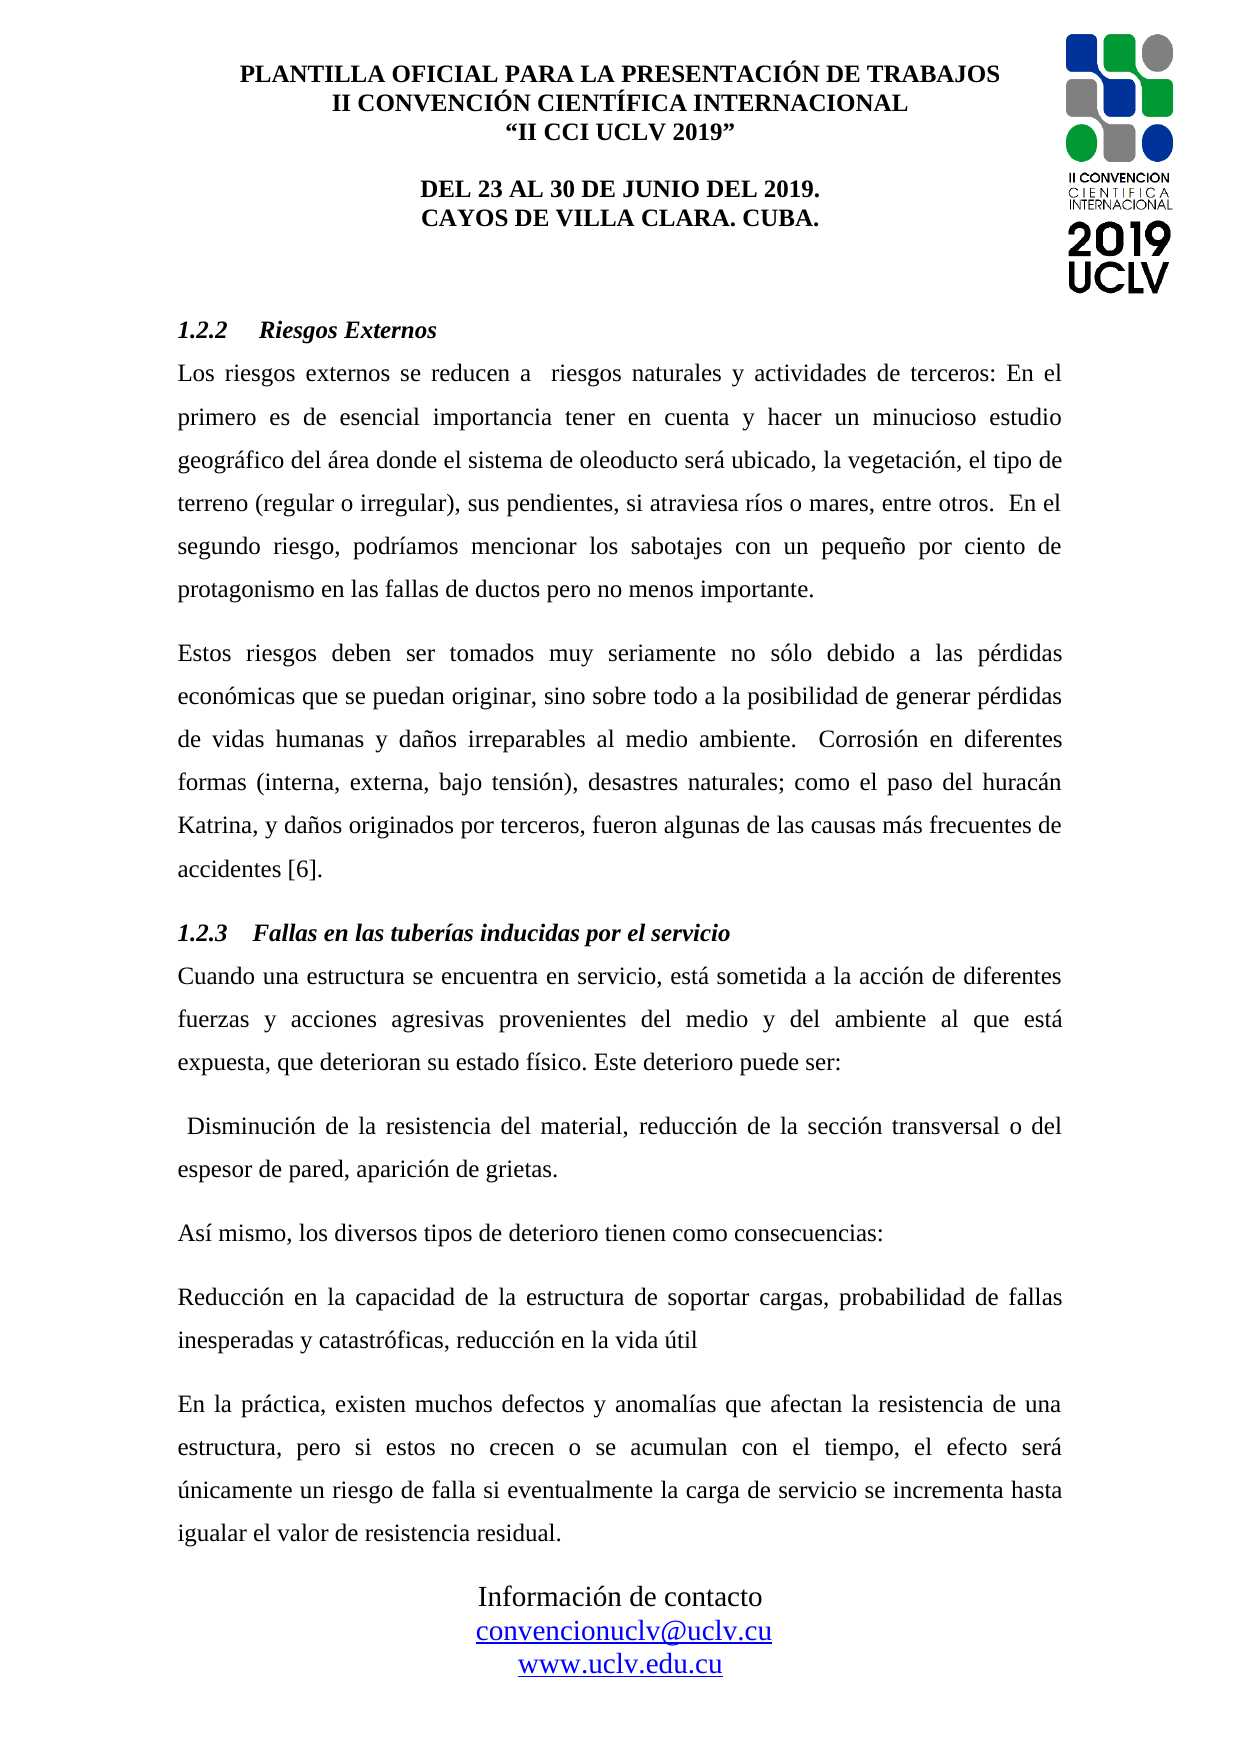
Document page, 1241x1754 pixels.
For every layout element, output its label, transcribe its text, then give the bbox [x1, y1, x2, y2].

text Disminución de la resistencia del material, reducción de la sección transversal o del espesor de pared, aparición de grietas. [177, 1111, 1063, 1183]
text Cuando una estructura se encuentra en servicio, está sometida a la acción de diferentes fuerzas y acciones agresivas provenientes del medio y del ambiente al que está expuesta, que deterioran su estado físico. Este deterioro puede ser: [177, 961, 1063, 1076]
text Los riesgos externos se reducen a riesgos naturales y actividades de terceros: En el primero es de esencial importancia tener en cuenta y hacer un minucioso estudio geográfico del área donde el sistema de oleoducto será ubicado, la vegetación, el tipo de terreno (regular o irregular), sus pendientes, si atraviesa ríos o mares, entre otros. En el segundo riesgo, podríamos mencionar los sabotajes con un pequeño por ciento de protagonismo en las fallas de ductos pero no menos importante. [177, 358, 1063, 603]
list Riesgos Externos [177, 315, 1063, 344]
text Reducción en la capacidad de la estructura de soportar cargas, probabilidad de fallas inesperadas y catastróficas, reducción en la vida útil [177, 1282, 1063, 1354]
text En la práctica, existen muchos defectos y anomalías que afectan la resistencia de una estructura, pero si estos no crecen o se acumulan con el tiempo, el efecto será únicamente un riesgo de falla si eventualmente la carga de servicio se incrementa hasta igualar el valor de resistencia residual. [177, 1389, 1063, 1547]
list Fallas en las tuberías inducidas por el servicio [177, 918, 1063, 946]
text Así mismo, los diversos tipos de deterioro tienen como consecuencias: [177, 1218, 1063, 1247]
picture [1061, 31, 1182, 303]
text Estos riesgos deben ser tomados muy seriamente no sólo debido a las pérdidas económicas que se puedan originar, sino sobre todo a la posibilidad de generar pérdidas de vidas humanas y daños irreparables al medio ambiente. Corrosión en diferentes formas (interna, externa, bajo tensión), desastres naturales; como el paso del huracán Katrina, y daños originados por terceros, fueron algunas de las causas más frecuentes de accidentes [6]. [177, 638, 1063, 882]
